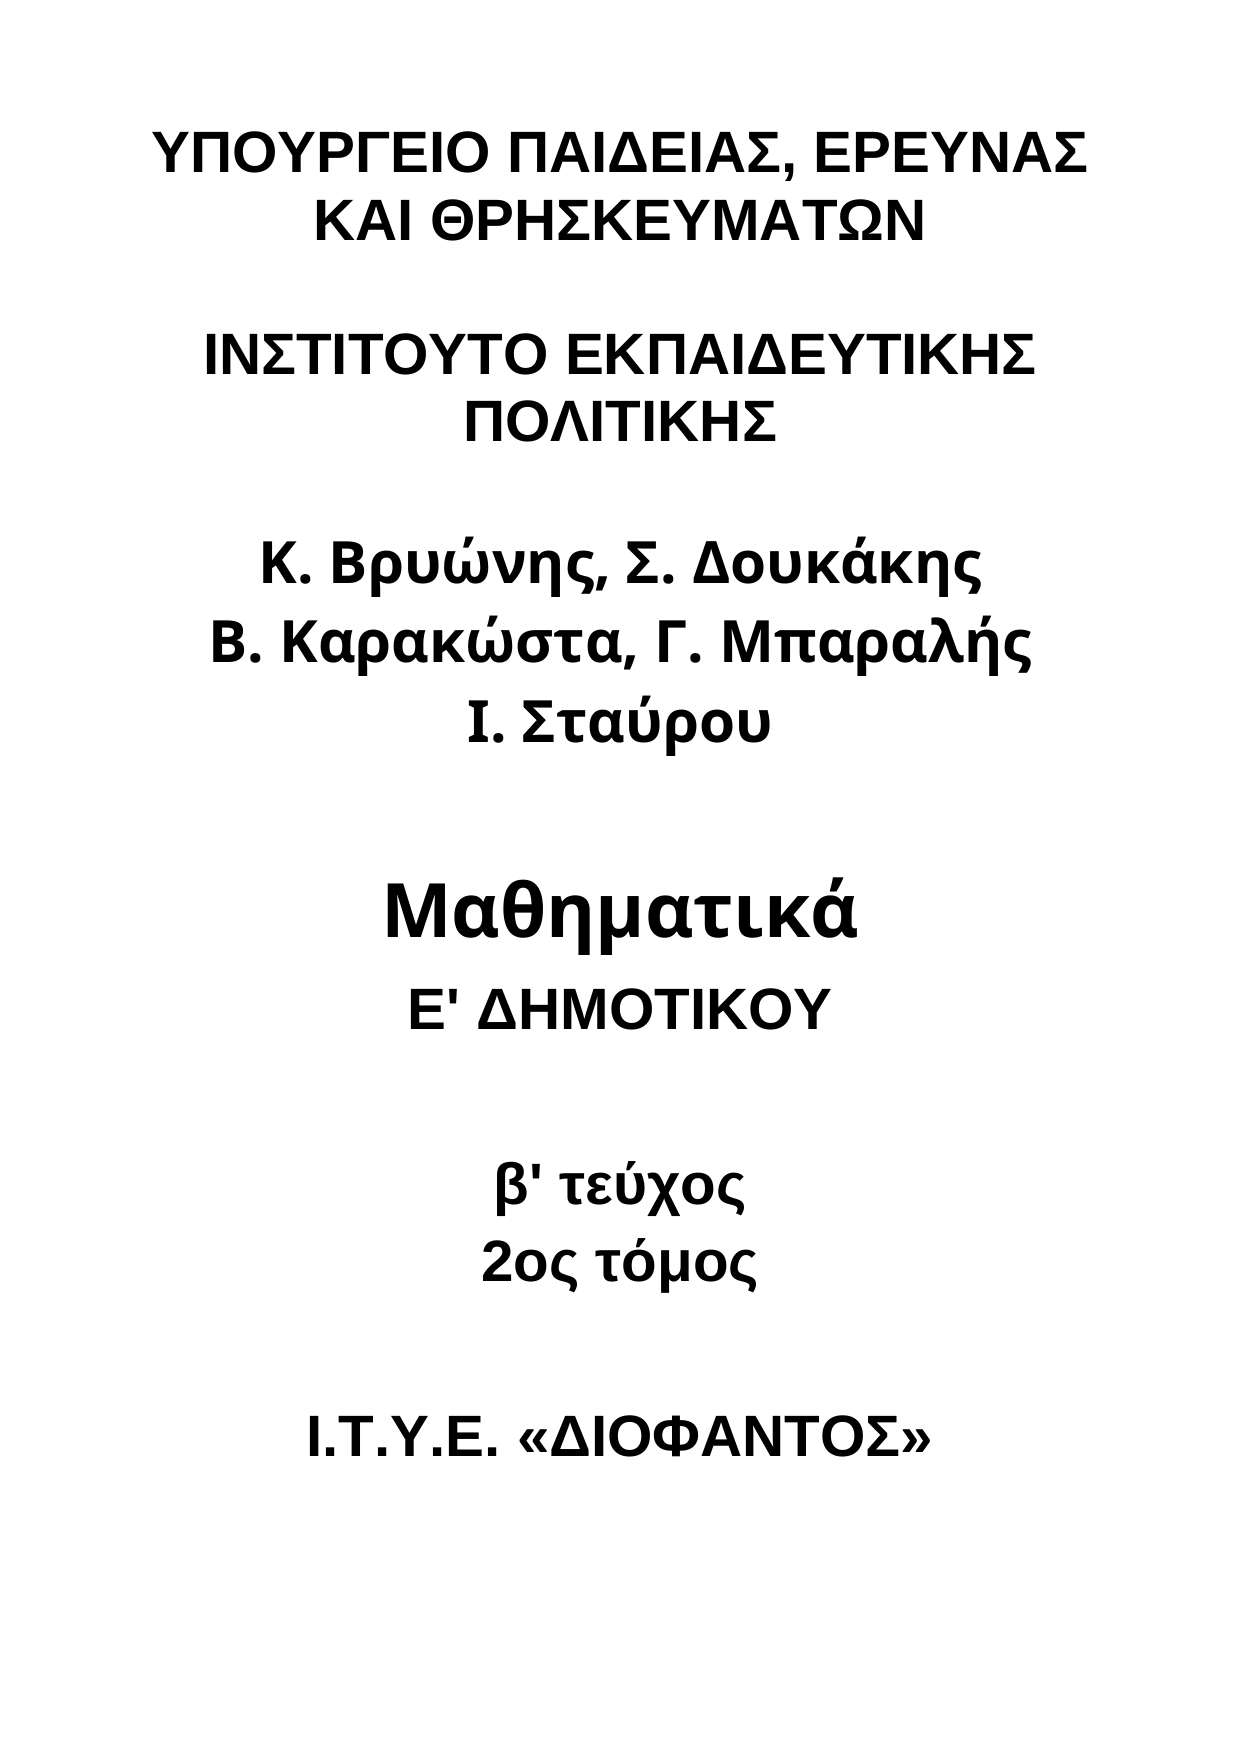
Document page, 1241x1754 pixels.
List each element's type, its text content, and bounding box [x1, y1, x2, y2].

text Ε' ΔΗΜΟΤΙΚΟΥ [118, 974, 1122, 1042]
text ΙΝΣΤΙΤΟΥΤΟ ΕΚΠΑΙΔΕΥΤΙΚΗΣ [118, 319, 1122, 386]
text ΥΠΟΥΡΓΕΙΟ ΠΑΙΔΕΙΑΣ, ΕΡΕΥΝΑΣ ΚΑΙ ΘΡΗΣΚΕΥΜΑΤΩΝ [118, 118, 1122, 252]
text Μαθηματικά [118, 857, 1122, 959]
text Ι.Τ.Υ.Ε. «ΔΙΟΦΑΝΤΟΣ» [118, 1402, 1122, 1469]
text Β. Καρακώστα, Γ. Μπαραλής [118, 600, 1122, 679]
text ΠΟΛΙΤΙΚΗΣ [118, 386, 1122, 453]
text 2ος τόμος [118, 1227, 1122, 1294]
text Ι. Σταύρου [118, 679, 1122, 759]
text β' τεύχος [118, 1149, 1122, 1217]
text Κ. Βρυώνης, Σ. Δουκάκης [118, 521, 1122, 600]
